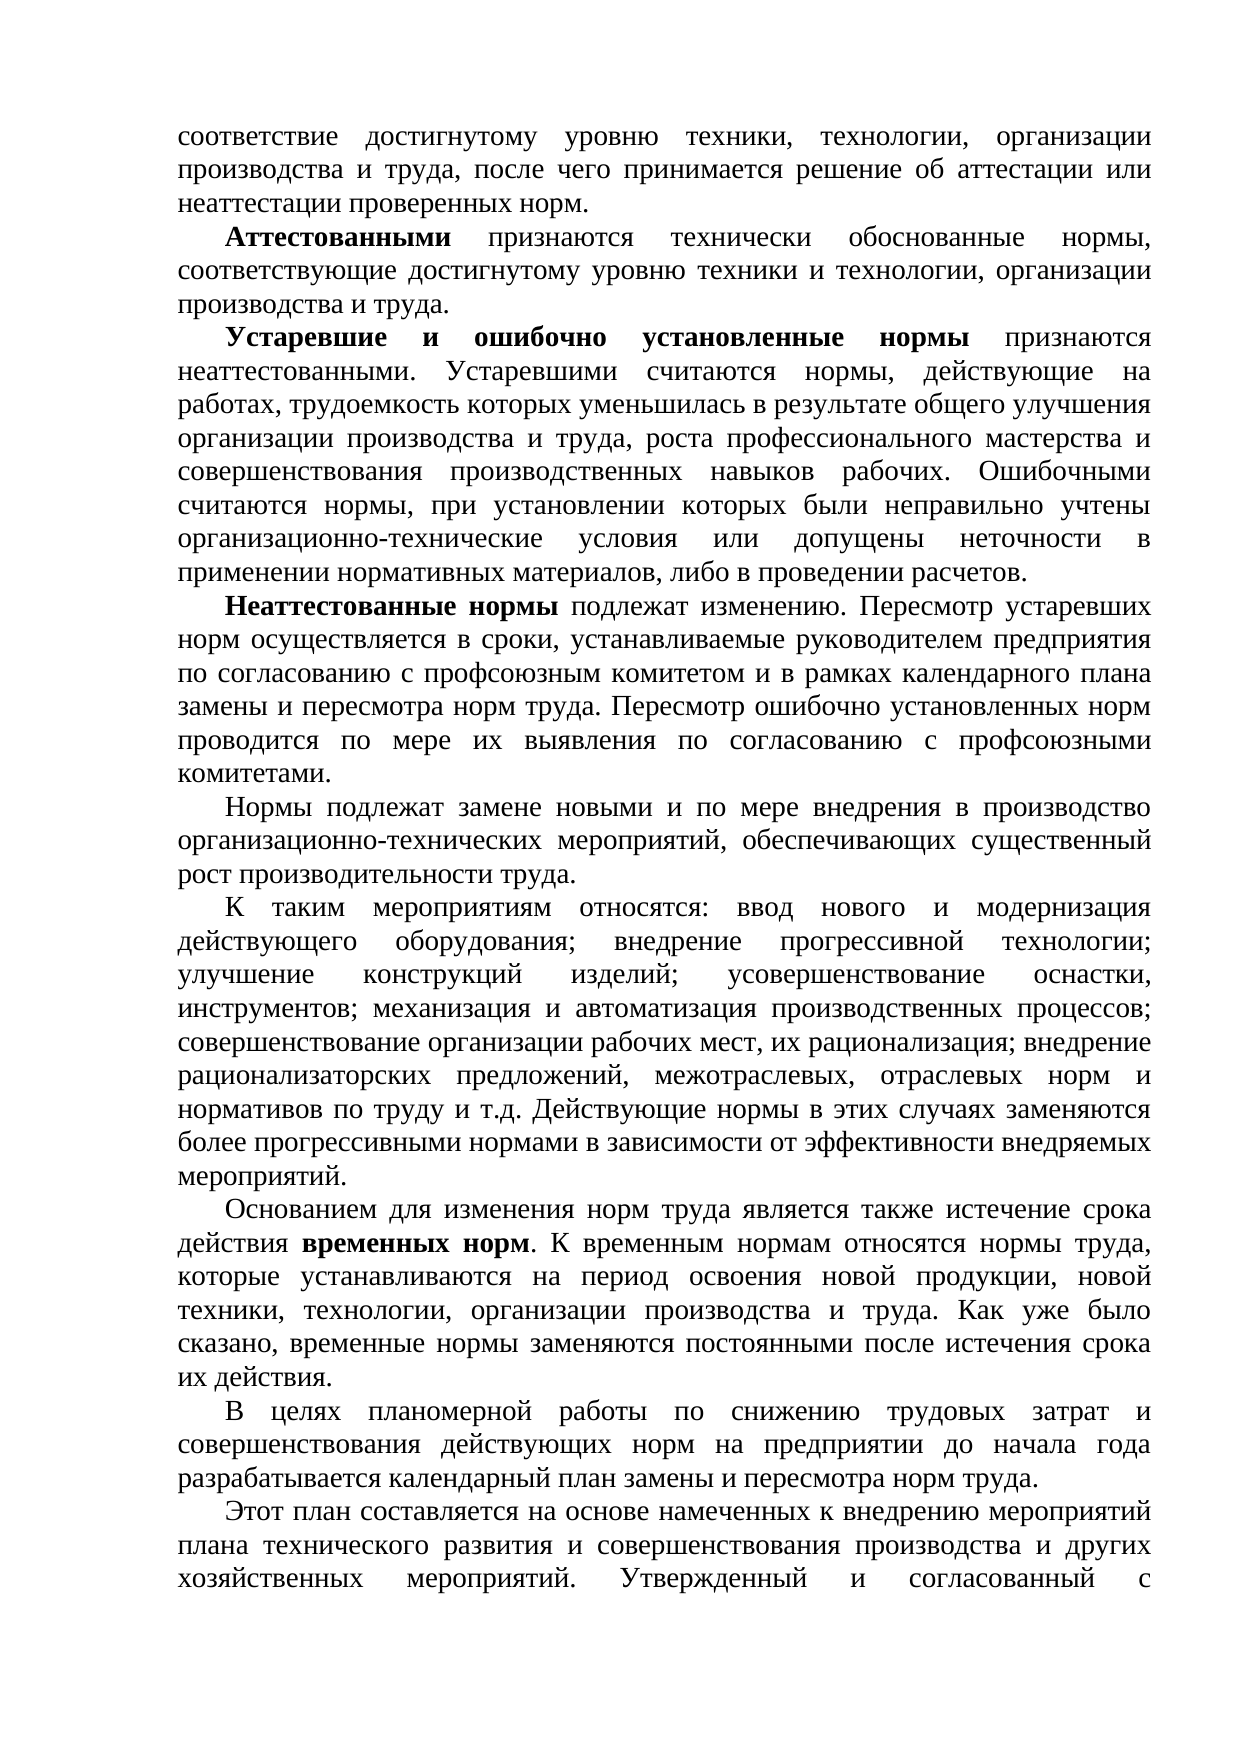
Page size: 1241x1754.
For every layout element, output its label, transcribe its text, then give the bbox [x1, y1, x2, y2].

text Устаревшие и ошибочно установленные нормы признаются неаттестованными. Устаревшими считаются нормы, действующие на работах, трудоемкость которых уменьшилась в результате общего улучшения организации производства и труда, роста профессионального мастерства и совершенствования производственных навыков рабочих. Ошибочными считаются нормы, при установлении которых были неправильно учтены организационно-технические условия или допущены неточности в применении нормативных материалов, либо в проведении расчетов. [177, 319, 1152, 588]
text В целях планомерной работы по снижению трудовых затрат и совершенствования действующих норм на предприятии до начала года разрабатывается календарный план замены и пересмотра норм труда. [177, 1393, 1152, 1493]
text Неаттестованные нормы подлежат изменению. Пересмотр устаревших норм осуществляется в сроки, устанавливаемые руководителем предприятия по согласованию с профсоюзным комитетом и в рамках календарного плана замены и пересмотра норм труда. Пересмотр ошибочно установленных норм проводится по мере их выявления по согласованию с профсоюзными комитетами. [177, 588, 1152, 789]
text Основанием для изменения норм труда является также истечение срока действия временных норм. К временным нормам относятся нормы труда, которые устанавливаются на период освоения новой продукции, новой техники, технологии, организации производства и труда. Как уже было сказано, временные нормы заменяются постоянными после истечения срока их действия. [177, 1191, 1152, 1393]
text К таким мероприятиям относятся: ввод нового и модернизация действующего оборудования; внедрение прогрессивной технологии; улучшение конструкций изделий; усовершенствование оснастки, инструментов; механизация и автоматизация производственных процессов; совершенствование организации рабочих мест, их рационализация; внедрение рационализаторских предложений, межотраслевых, отраслевых норм и нормативов по труду и т.д. Действующие нормы в этих случаях заменяются более прогрессивными нормами в зависимости от эффективности внедряемых мероприятий. [177, 889, 1152, 1191]
text Нормы подлежат замене новыми и по мере внедрения в производство организационно-технических мероприятий, обеспечивающих существенный рост производительности труда. [177, 789, 1152, 889]
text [177, 118, 1152, 219]
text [177, 1493, 1152, 1594]
text Аттестованными признаются технически обоснованные нормы, соответствующие достигнутому уровню техники и технологии, организации производства и труда. [177, 219, 1152, 319]
